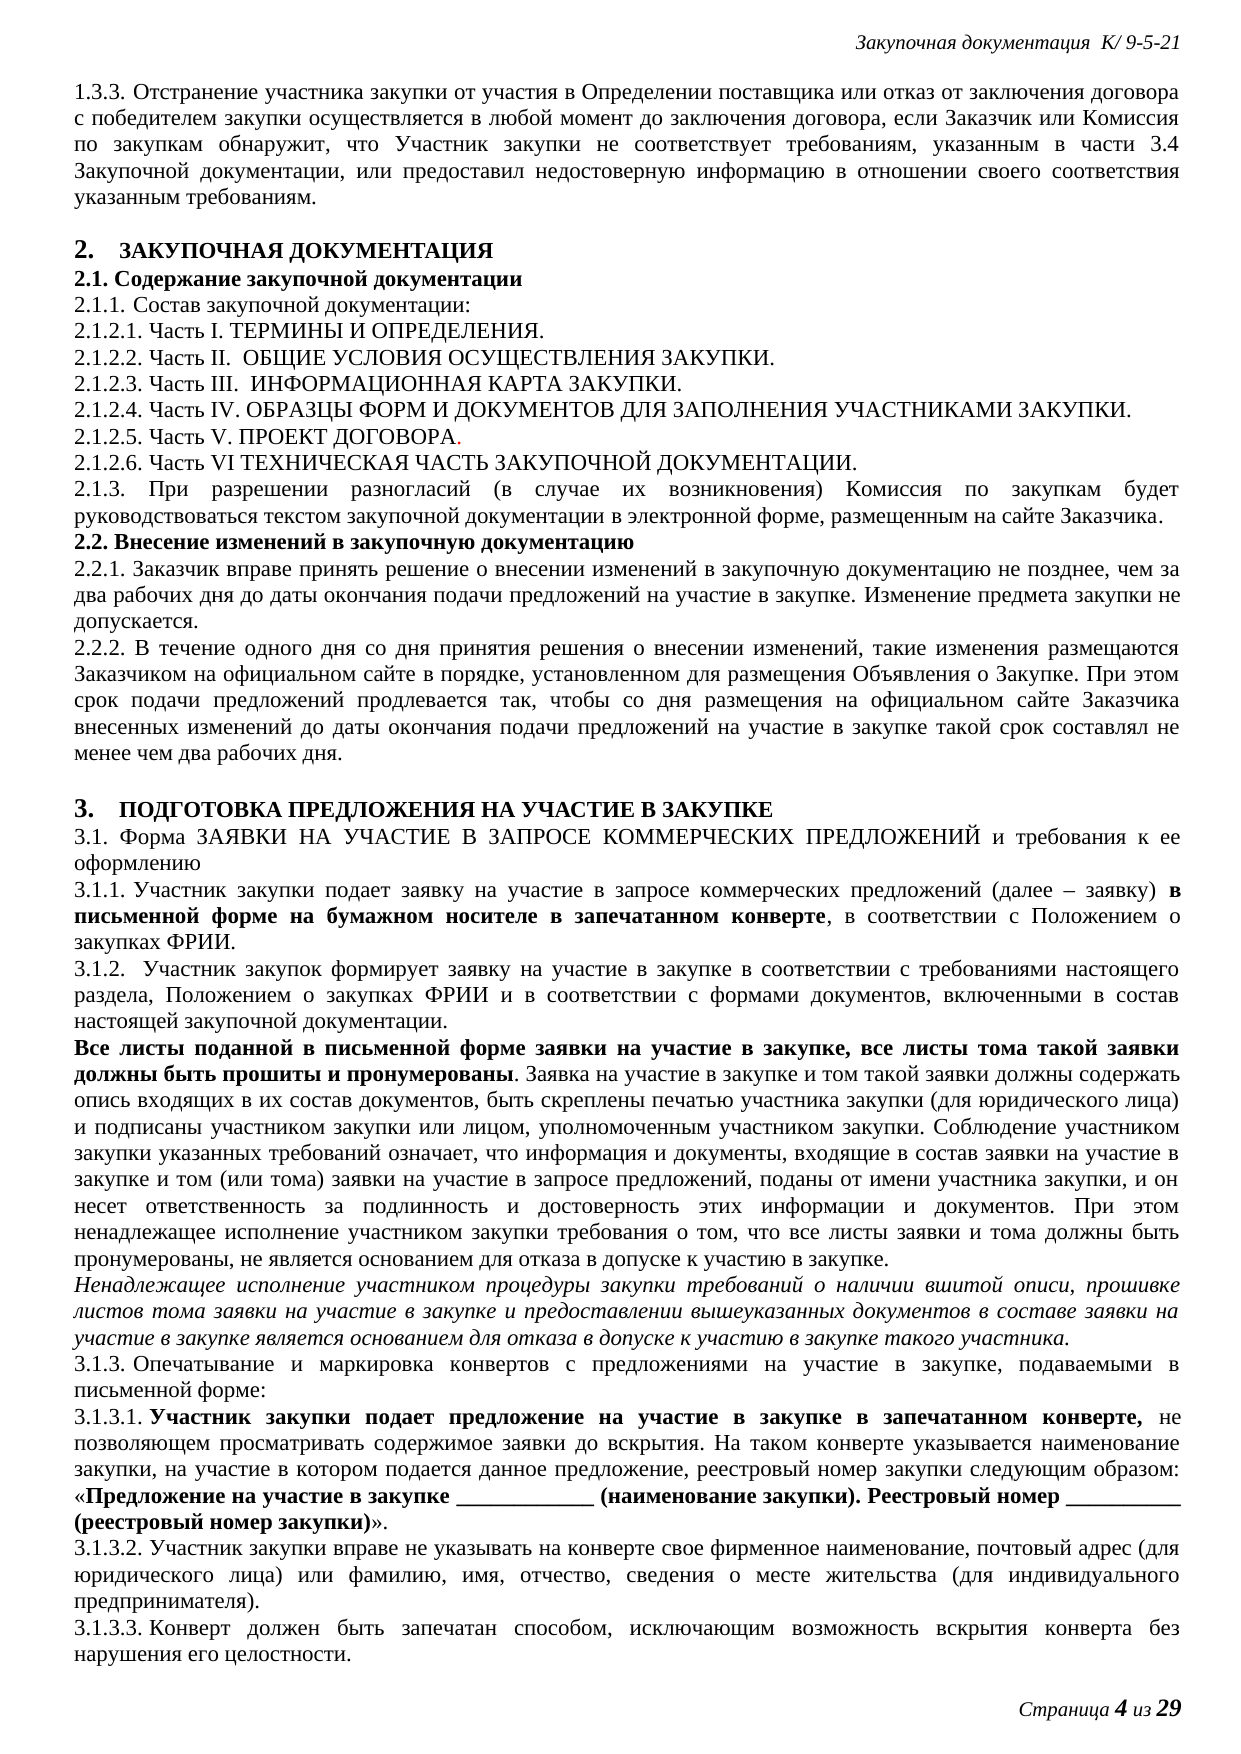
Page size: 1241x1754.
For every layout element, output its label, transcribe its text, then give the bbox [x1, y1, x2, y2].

subtitle Конверт должен быть запечатан способом, исключающим возможность вскрытия конверта без нарушения его целостности. [74, 1613, 1181, 1666]
subtitle Участник закупок формирует заявку на участие в закупке в соответствии с требованиями настоящего раздела, Положением о закупках ФРИИ и в соответствии с формами документов, включенными в состав настоящей закупочной документации. [74, 955, 1181, 1034]
text Ненадлежащее исполнение участником процедуры закупки требований о наличии вшитой описи, прошивке листов тома заявки на участие в закупке и предоставлении вышеуказанных документов в составе заявки на участие в закупке является основанием для отказа в допуске к участию в закупке такого участника. [74, 1271, 1181, 1350]
subtitle Участник закупки вправе не указывать на конверте свое фирменное наименование, почтовый адрес (для юридического лица) или фамилию, имя, отчество, сведения о месте жительства (для индивидуального предпринимателя). [74, 1534, 1181, 1613]
list Часть V. ПРОЕКТ ДОГОВОРА. [74, 423, 1181, 449]
subtitle ЗАКУПОЧНАЯ ДОКУМЕНТАЦИЯ [74, 233, 1181, 265]
subtitle ПОДГОТОВКА ПРЕДЛОЖЕНИЯ НА УЧАСТИЕ В ЗАКУПКЕ [74, 792, 1181, 823]
list Отстранение участника закупки от участия в Определении поставщика или отказ от заключения договора с победителем закупки осуществляется в любой момент до заключения договора, если Заказчик или Комиссия по закупкам обнаружит, что Участник закупки не соответствует требованиям, указанным в части 3.4 Закупочной документации, или предоставил недостоверную информацию в отношении своего соответствия указанным требованиям. [74, 78, 1181, 209]
subtitle 2.1.3. При разрешении разногласий (в случае их возникновения) Комиссия по закупкам будет руководствоваться текстом закупочной документации в электронной форме, размещенным на сайте Заказчика. [74, 476, 1181, 528]
subtitle 3.1. Форма ЗАЯВКИ НА УЧАСТИЕ В ЗАПРОСЕ КОММЕРЧЕСКИХ ПРЕДЛОЖЕНИЙ и требования к ее оформлению [74, 823, 1181, 876]
subtitle Участник закупки подает предложение на участие в закупке в запечатанном конверте, не позволяющем просматривать содержимое заявки до вскрытия. На таком конверте указывается наименование закупки, на участие в котором подается данное предложение, реестровый номер закупки следующим образом: «Предложение на участие в закупке ____________ (наименование закупки). Реестровый номер __________ (реестровый номер закупки)». [74, 1403, 1181, 1534]
list Часть I. ТЕРМИНЫ И ОПРЕДЕЛЕНИЯ. [74, 317, 1181, 344]
subtitle 2.2. Внесение изменений в закупочную документацию [74, 528, 1181, 554]
list Часть III. ИНФОРМАЦИОННАЯ КАРТА ЗАКУПКИ. [74, 370, 1181, 396]
list Часть II. ОБЩИЕ УСЛОВИЯ ОСУЩЕСТВЛЕНИЯ ЗАКУПКИ. [74, 344, 1181, 370]
subtitle 2.2.1. Заказчик вправе принять решение о внесении изменений в закупочную документацию не позднее, чем за два рабочих дня до даты окончания подачи предложений на участие в закупке. Изменение предмета закупки не допускается. [74, 554, 1181, 634]
text Все листы поданной в письменной форме заявки на участие в закупке, все листы тома такой заявки должны быть прошиты и пронумерованы. Заявка на участие в закупке и том такой заявки должны содержать опись входящих в их состав документов, быть скреплены печатью участника закупки (для юридического лица) и подписаны участником закупки или лицом, уполномоченным участником закупки. Соблюдение участником закупки указанных требований означает, что информация и документы, входящие в состав заявки на участие в закупке и том (или тома) заявки на участие в запросе предложений, поданы от имени участника закупки, и он несет ответственность за подлинность и достоверность этих информации и документов. При этом ненадлежащее исполнение участником закупки требования о том, что все листы заявки и тома должны быть пронумерованы, не является основанием для отказа в допуске к участию в закупке. [74, 1034, 1181, 1271]
list Часть IV. ОБРАЗЦЫ ФОРМ И ДОКУМЕНТОВ ДЛЯ ЗАПОЛНЕНИЯ УЧАСТНИКАМИ ЗАКУПКИ. [74, 396, 1181, 423]
list Часть VI ТЕХНИЧЕСКАЯ ЧАСТЬ ЗАКУПОЧНОЙ ДОКУМЕНТАЦИИ. [74, 449, 1181, 476]
subtitle Состав закупочной документации: [74, 291, 1181, 317]
subtitle 2.1. Содержание закупочной документации [74, 265, 1181, 291]
list Опечатывание и маркировка конвертов с предложениями на участие в закупке, подаваемыми в письменной форме: [74, 1350, 1181, 1403]
subtitle Участник закупки подает заявку на участие в запросе коммерческих предложений (далее – заявку) в письменной форме на бумажном носителе в запечатанном конверте, в соответствии с Положением о закупках ФРИИ. [74, 876, 1181, 955]
text 2.2.2. В течение одного дня со дня принятия решения о внесении изменений, такие изменения размещаются Заказчиком на официальном сайте в порядке, установленном для размещения Объявления о Закупке. При этом срок подачи предложений продлевается так, чтобы со дня размещения на официальном сайте Заказчика внесенных изменений до даты окончания подачи предложений на участие в закупке такой срок составлял не менее чем два рабочих дня. [74, 634, 1181, 765]
